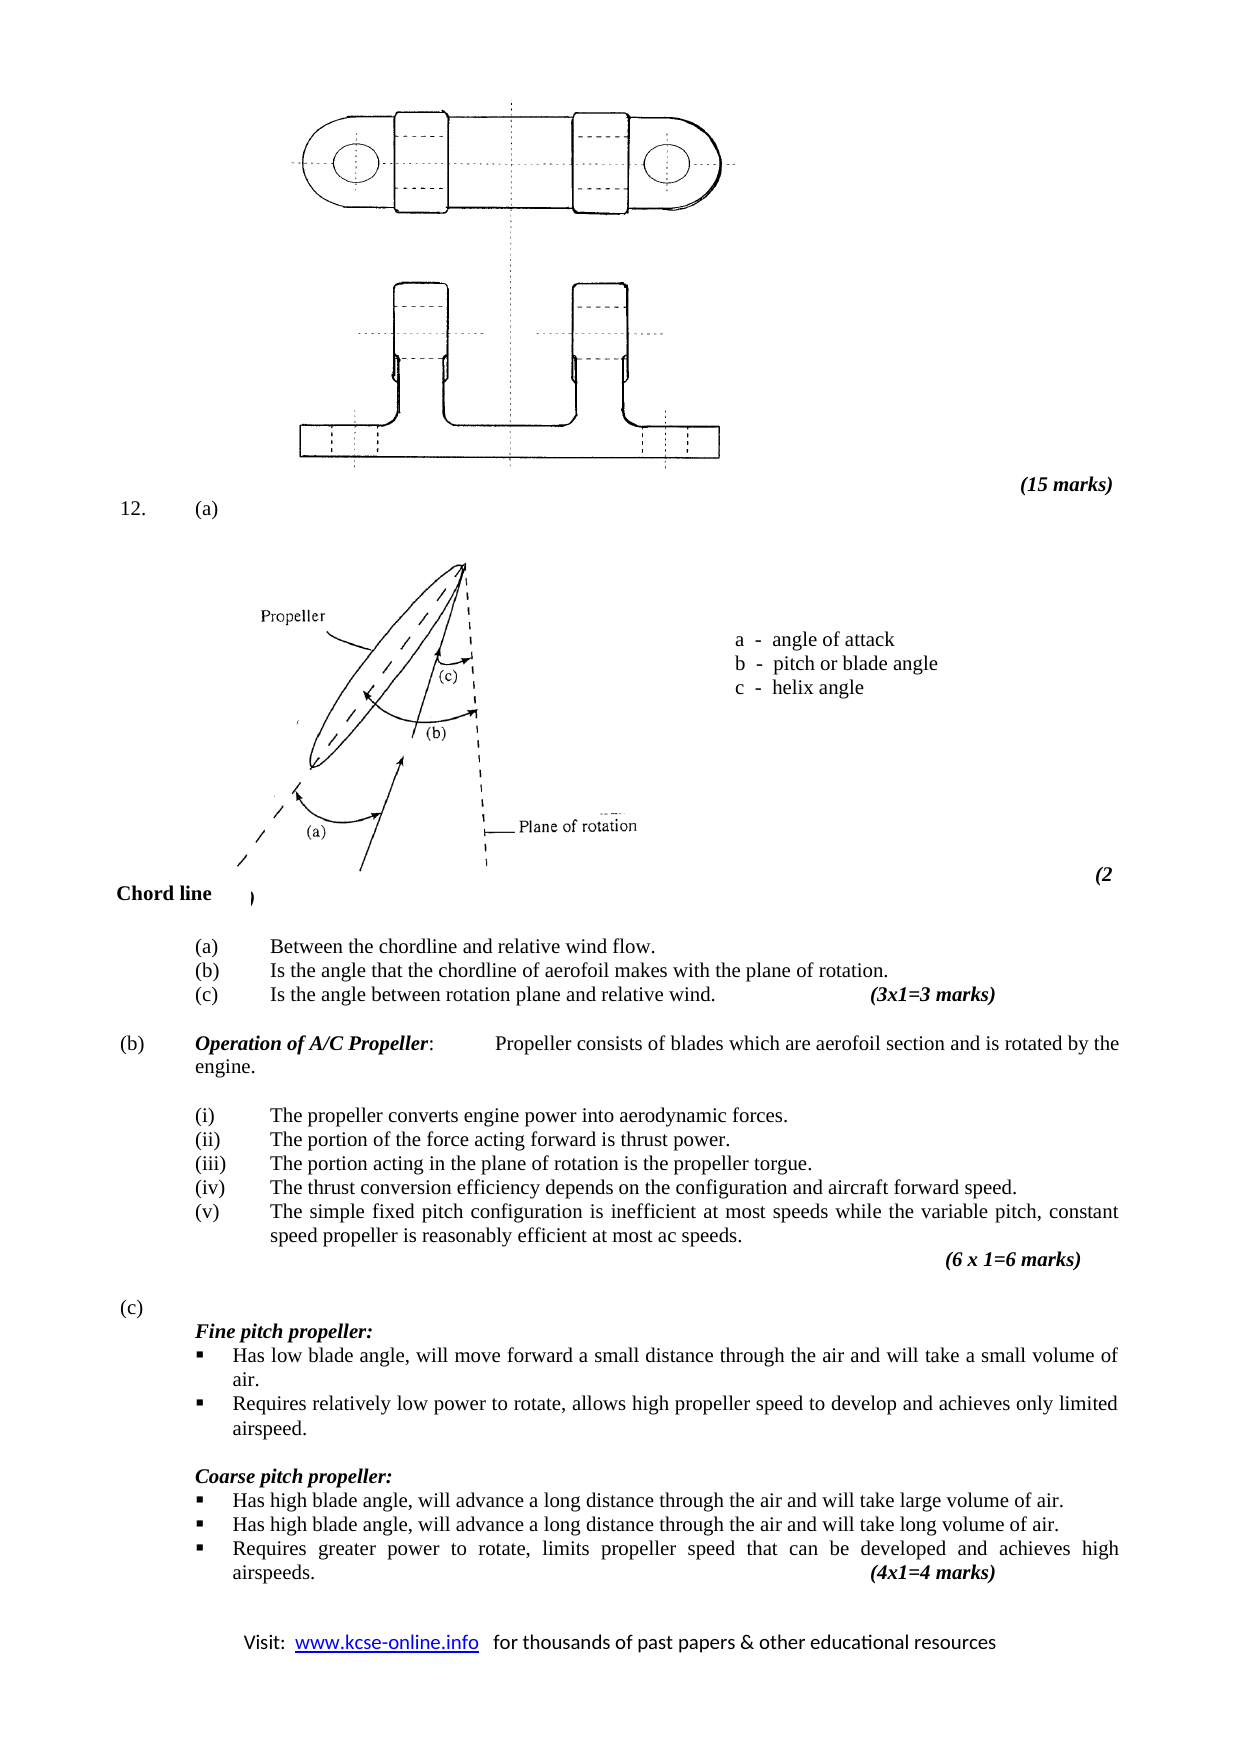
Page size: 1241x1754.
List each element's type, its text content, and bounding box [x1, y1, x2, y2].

text (6 x 1=6 marks) [870, 1247, 1120, 1271]
list Requires relatively low power to rotate, allows high propeller speed to develop and achieves only limited airspeed. [195, 1391, 1120, 1439]
list The simple fixed pitch configuration is inefficient at most speeds while the variable pitch, constant speed propeller is reasonably efficient at most ac speeds. [195, 1199, 1120, 1247]
list Has low blade angle, will move forward a small distance through the air and will take a small volume of air. [195, 1343, 1120, 1391]
list The portion of the force acting forward is thrust power. [195, 1127, 1120, 1151]
list Has high blade angle, will advance a long distance through the air and will take long volume of air. [195, 1512, 1120, 1536]
text (b) Is the angle that the chordline of aerofoil makes with the plane of rotation. [120, 958, 1120, 982]
list The portion acting in the plane of rotation is the propeller torgue. [195, 1151, 1120, 1175]
text (c) Is the angle between rotation plane and relative wind. (3x1=3 marks) [120, 982, 1120, 1006]
list The propeller converts engine power into aerodynamic forces. [195, 1103, 1120, 1127]
list Has high blade angle, will advance a long distance through the air and will take large volume of air. [195, 1488, 1120, 1512]
text Coarse pitch propeller: [120, 1463, 1120, 1488]
text 12. (a) [120, 496, 1120, 520]
list The thrust conversion efficiency depends on the configuration and aircraft forward speed. [195, 1175, 1120, 1199]
picture [270, 99, 741, 492]
text (c) [120, 1295, 1120, 1319]
list Requires greater power to rotate, limits propeller speed that can be developed and achieves high airspeeds. (4x1=4 marks) [195, 1536, 1120, 1584]
text (b) Operation of A/C Propeller: Propeller consists of blades which are aerofoil section and is rotated by the engine. [120, 1030, 1120, 1078]
text Fine pitch propeller: [120, 1319, 1120, 1343]
text (a) Between the chordline and relative wind flow. [120, 934, 1120, 958]
picture [195, 543, 645, 882]
